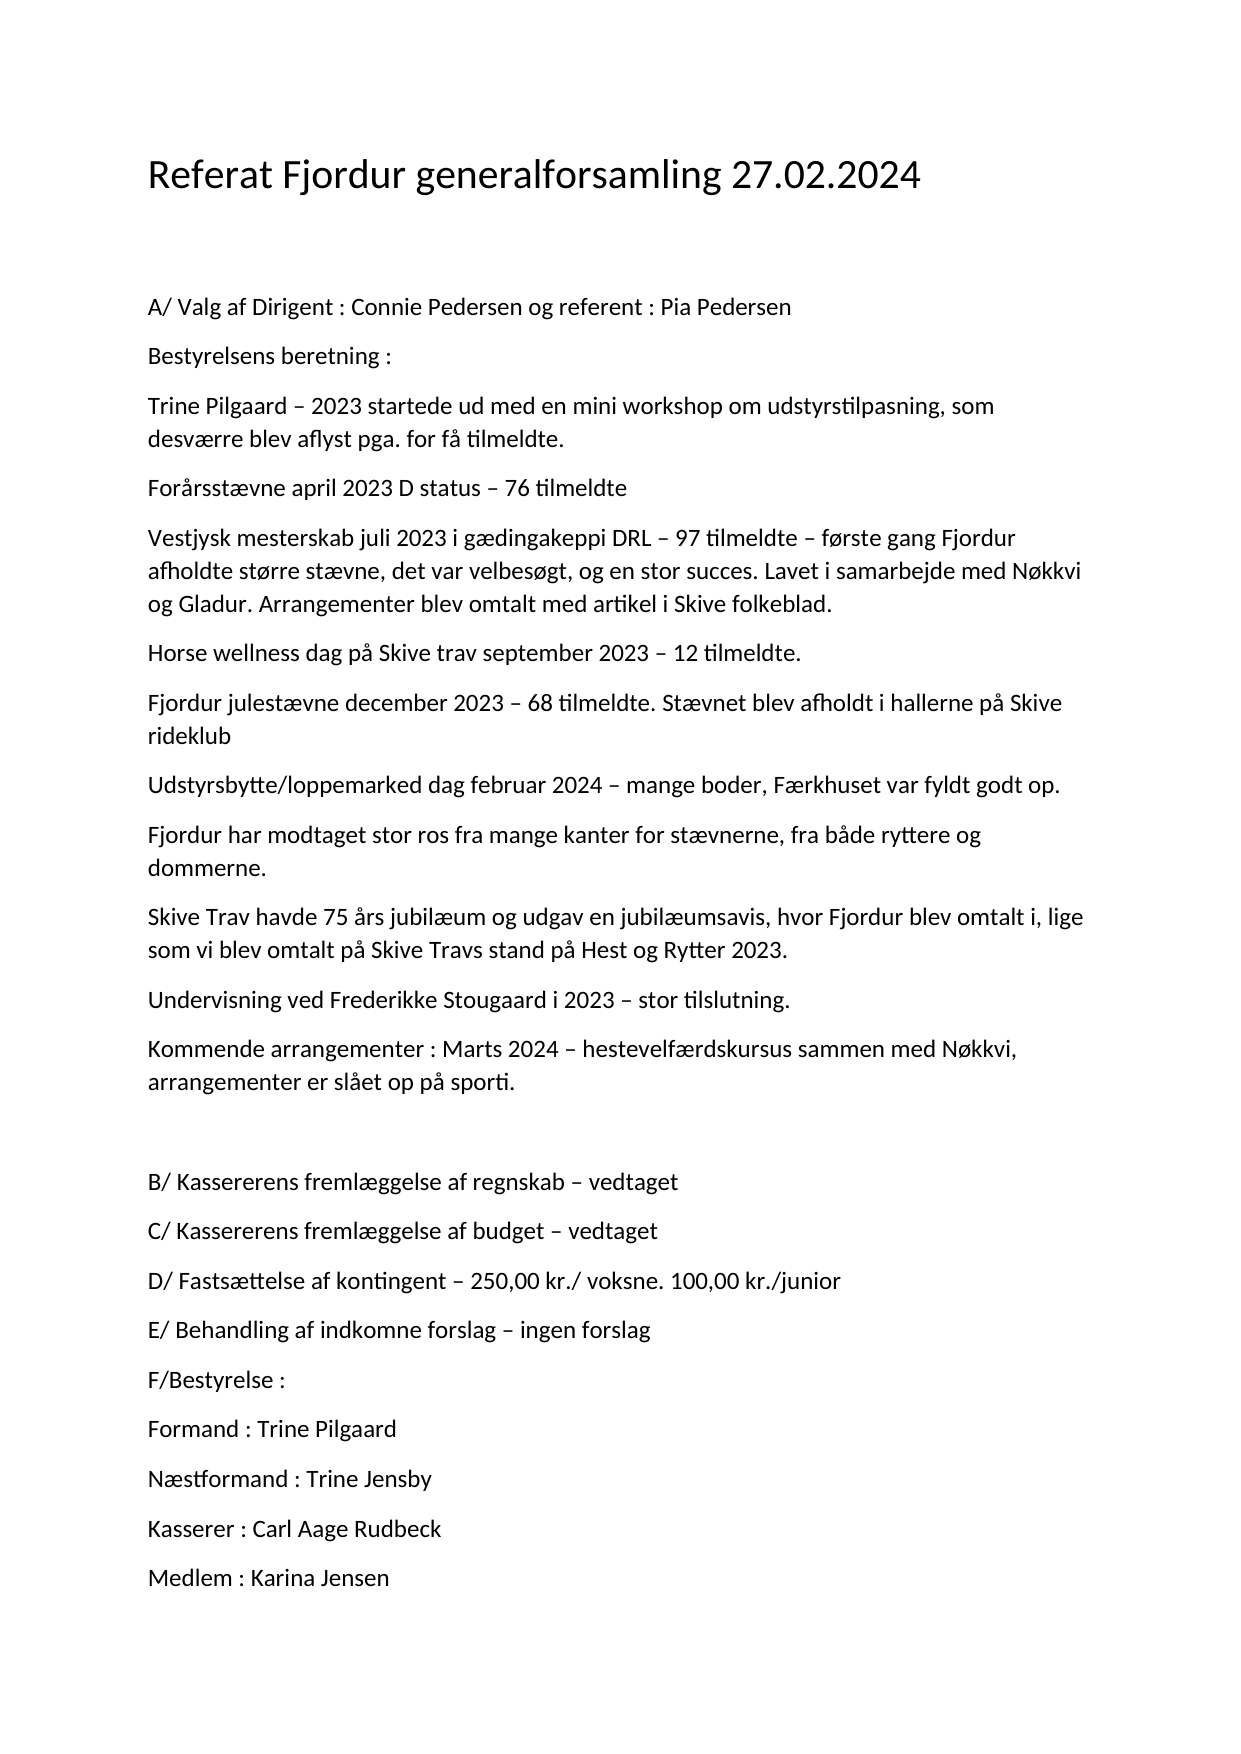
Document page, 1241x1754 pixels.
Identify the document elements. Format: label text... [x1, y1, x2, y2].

text Fjordur julestævne december 2023 – 68 tilmeldte. Stævnet blev afholdt i hallerne på Skive rideklub [148, 687, 1093, 750]
text A/ Valg af Dirigent : Connie Pedersen og referent : Pia Pedersen [148, 291, 1093, 321]
text Næstformand : Trine Jensby [148, 1463, 1093, 1494]
text Formand : Trine Pilgaard [148, 1414, 1093, 1444]
text Bestyrelsens beretning : [148, 340, 1093, 371]
text Kommende arrangementer : Marts 2024 – hestevelfærdskursus sammen med Nøkkvi, arrangementer er slået op på sporti. [148, 1034, 1093, 1097]
text Udstyrsbytte/loppemarked dag februar 2024 – mange boder, Færkhuset var fyldt godt op. [148, 769, 1093, 800]
text Horse wellness dag på Skive trav september 2023 – 12 tilmeldte. [148, 637, 1093, 668]
text Forårsstævne april 2023 D status – 76 tilmeldte [148, 472, 1093, 503]
text Kasserer : Carl Aage Rudbeck [148, 1513, 1093, 1543]
text Undervisning ved Frederikke Stougaard i 2023 – stor tilslutning. [148, 984, 1093, 1014]
text E/ Behandling af indkomne forslag – ingen forslag [148, 1314, 1093, 1345]
text Vestjysk mesterskab juli 2023 i gædingakeppi DRL – 97 tilmeldte – første gang Fjordur afholdte større stævne, det var velbesøgt, og en stor succes. Lavet i samarbejde med Nøkkvi og Gladur. Arrangementer blev omtalt med artikel i Skive folkeblad. [148, 522, 1093, 618]
text D/ Fastsættelse af kontingent – 250,00 kr./ voksne. 100,00 kr./junior [148, 1265, 1093, 1295]
text Skive Trav havde 75 års jubilæum og udgav en jubilæumsavis, hvor Fjordur blev omtalt i, lige som vi blev omtalt på Skive Travs stand på Hest og Rytter 2023. [148, 902, 1093, 965]
text Fjordur har modtaget stor ros fra mange kanter for stævnerne, fra både ryttere og dommerne. [148, 819, 1093, 882]
text C/ Kassererens fremlæggelse af budget – vedtaget [148, 1215, 1093, 1246]
text F/Bestyrelse : [148, 1364, 1093, 1394]
text Medlem : Karina Jensen [148, 1562, 1093, 1593]
text Referat Fjordur generalforsamling 27.02.2024 [148, 148, 1093, 198]
text Trine Pilgaard – 2023 startede ud med en mini workshop om udstyrstilpasning, som desværre blev aflyst pga. for få tilmeldte. [148, 390, 1093, 453]
text B/ Kassererens fremlæggelse af regnskab – vedtaget [148, 1166, 1093, 1196]
